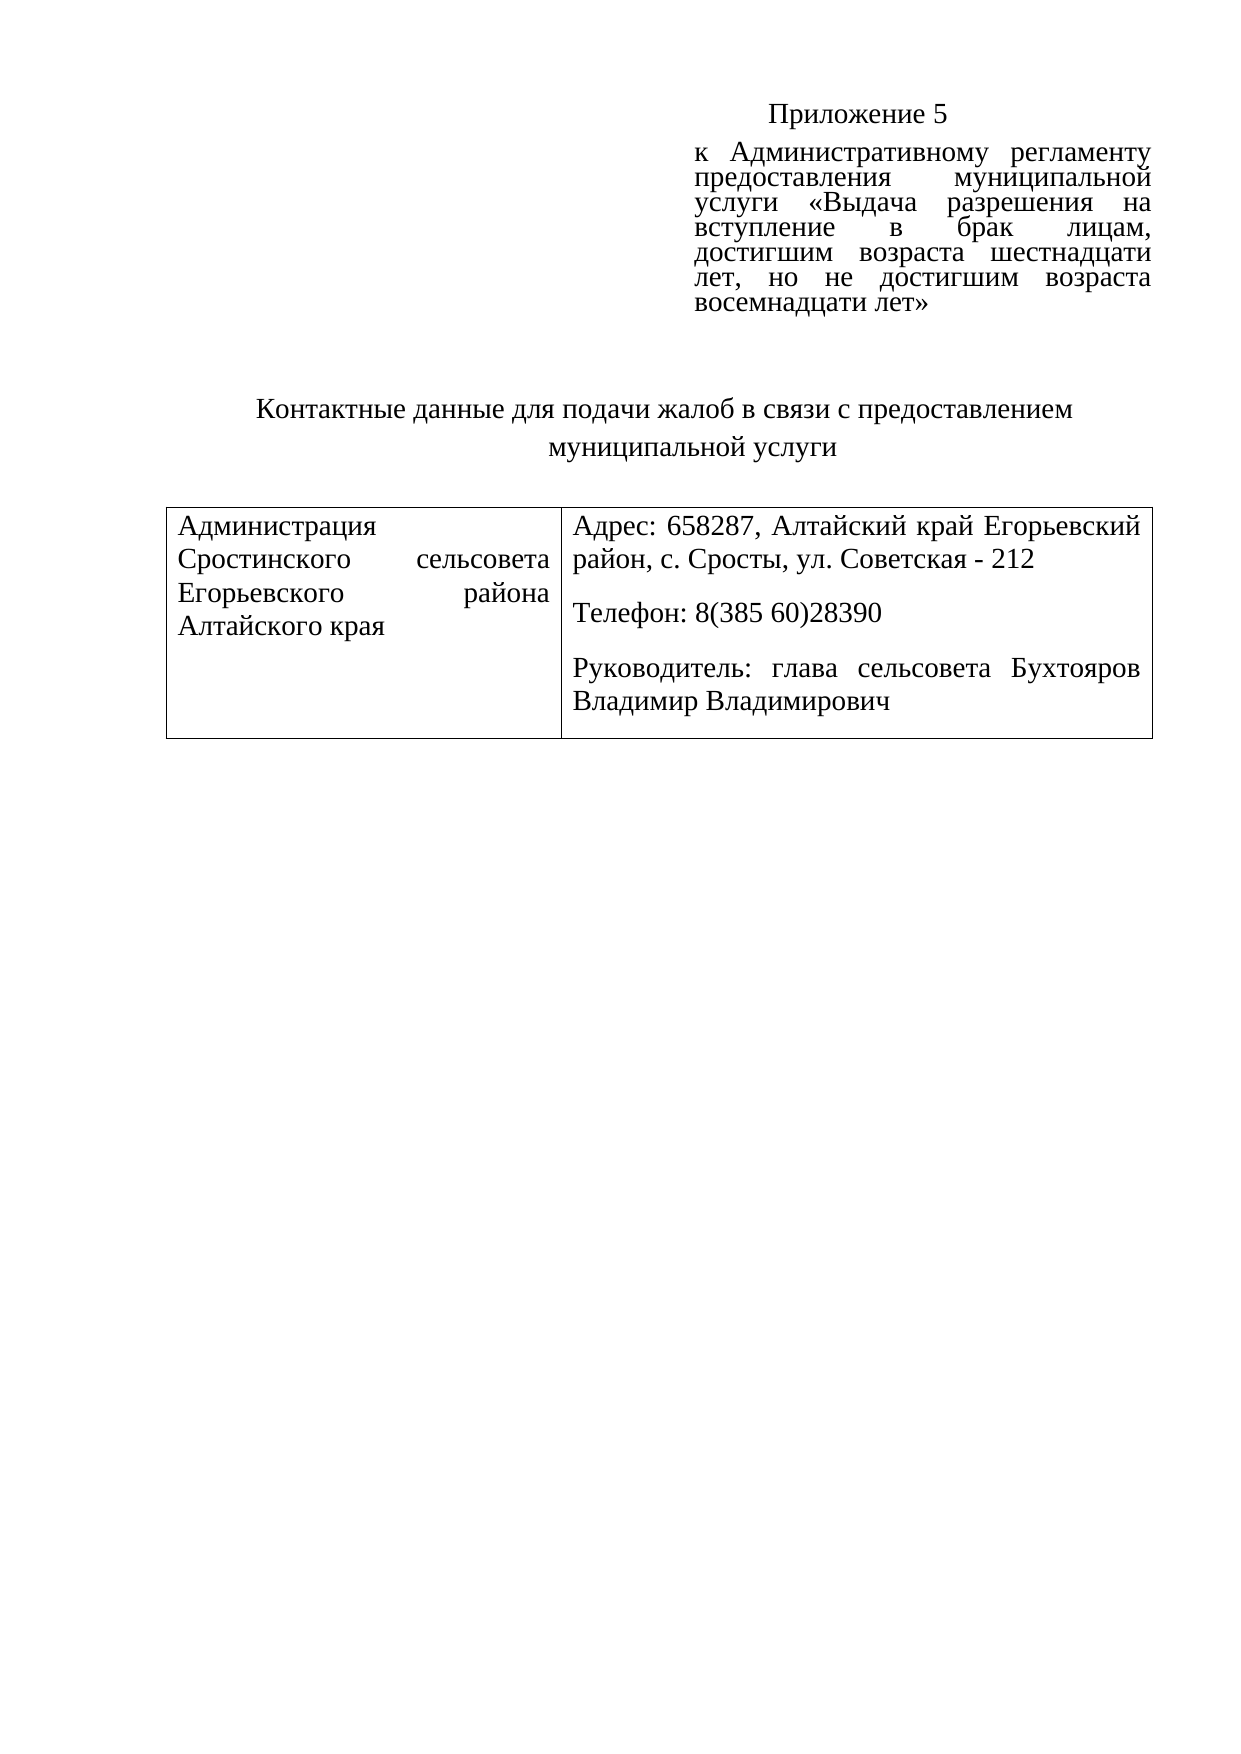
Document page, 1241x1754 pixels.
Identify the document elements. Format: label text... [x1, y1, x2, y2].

text к Административному регламенту предоставления муниципальной услуги «Выдача разрешения на вступление в брак лицам, достигшим возраста шестнадцати лет, но не достигшим возраста восемнадцати лет» [694, 141, 1152, 316]
table_header Адрес: 658287, Алтайский край Егорьевский район, с. Сросты, ул. Советская - 212 Телефон: 8(385 60)28390 Руководитель: глава сельсовета Бухтояров Владимир Владимирович [562, 508, 1152, 738]
text муниципальной услуги [177, 429, 1152, 463]
text Приложение 5 [177, 103, 1152, 128]
table_header Администрация Сростинского сельсовета Егорьевского района Алтайского края [167, 508, 561, 738]
text Контактные данные для подачи жалоб в связи с предоставлением [177, 391, 1152, 424]
